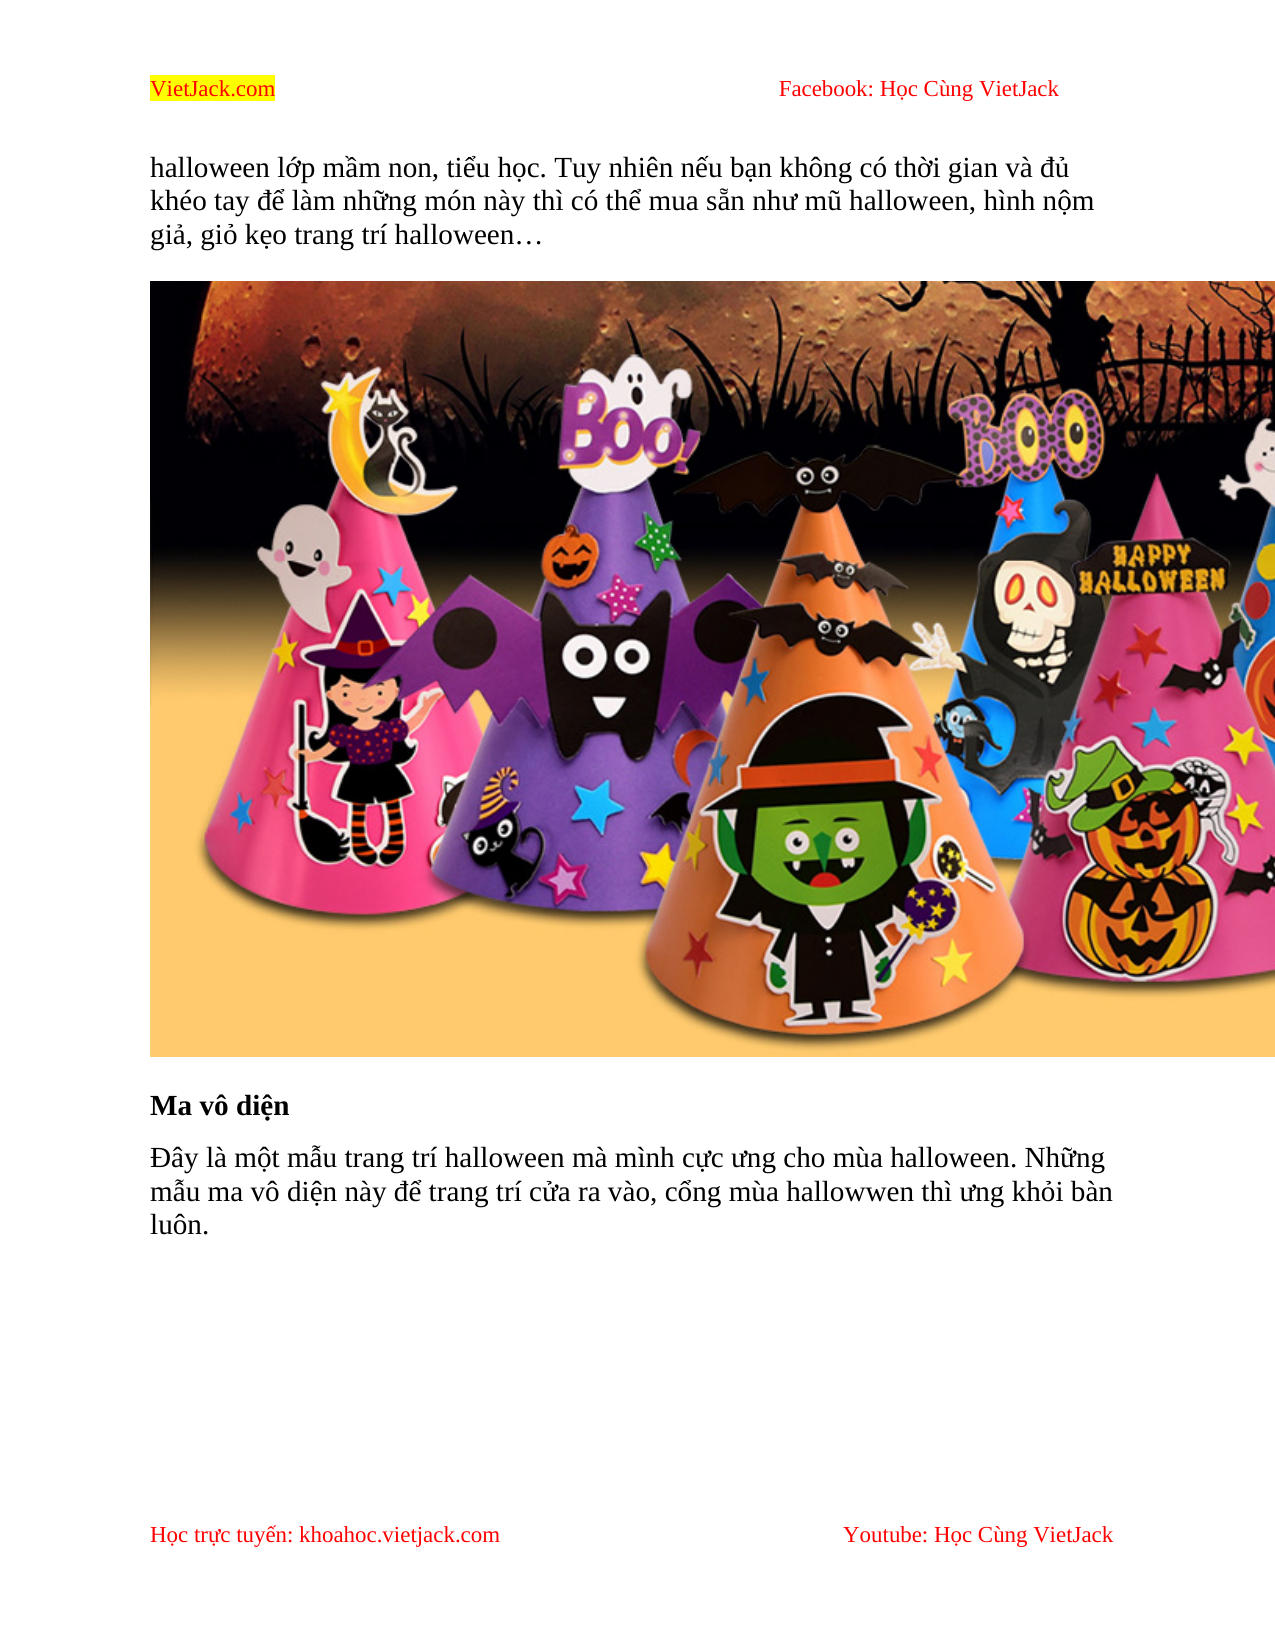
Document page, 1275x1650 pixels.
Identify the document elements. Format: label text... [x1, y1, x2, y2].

text Ma vô diện [150, 1088, 1125, 1122]
picture [150, 281, 1275, 1057]
text Đây là một mẫu trang trí halloween mà mình cực ưng cho mùa halloween. Những mẫu ma vô diện này để trang trí cửa ra vào, cổng mùa hallowwen thì ưng khỏi bàn luôn. [150, 1140, 1125, 1241]
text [150, 150, 1125, 251]
